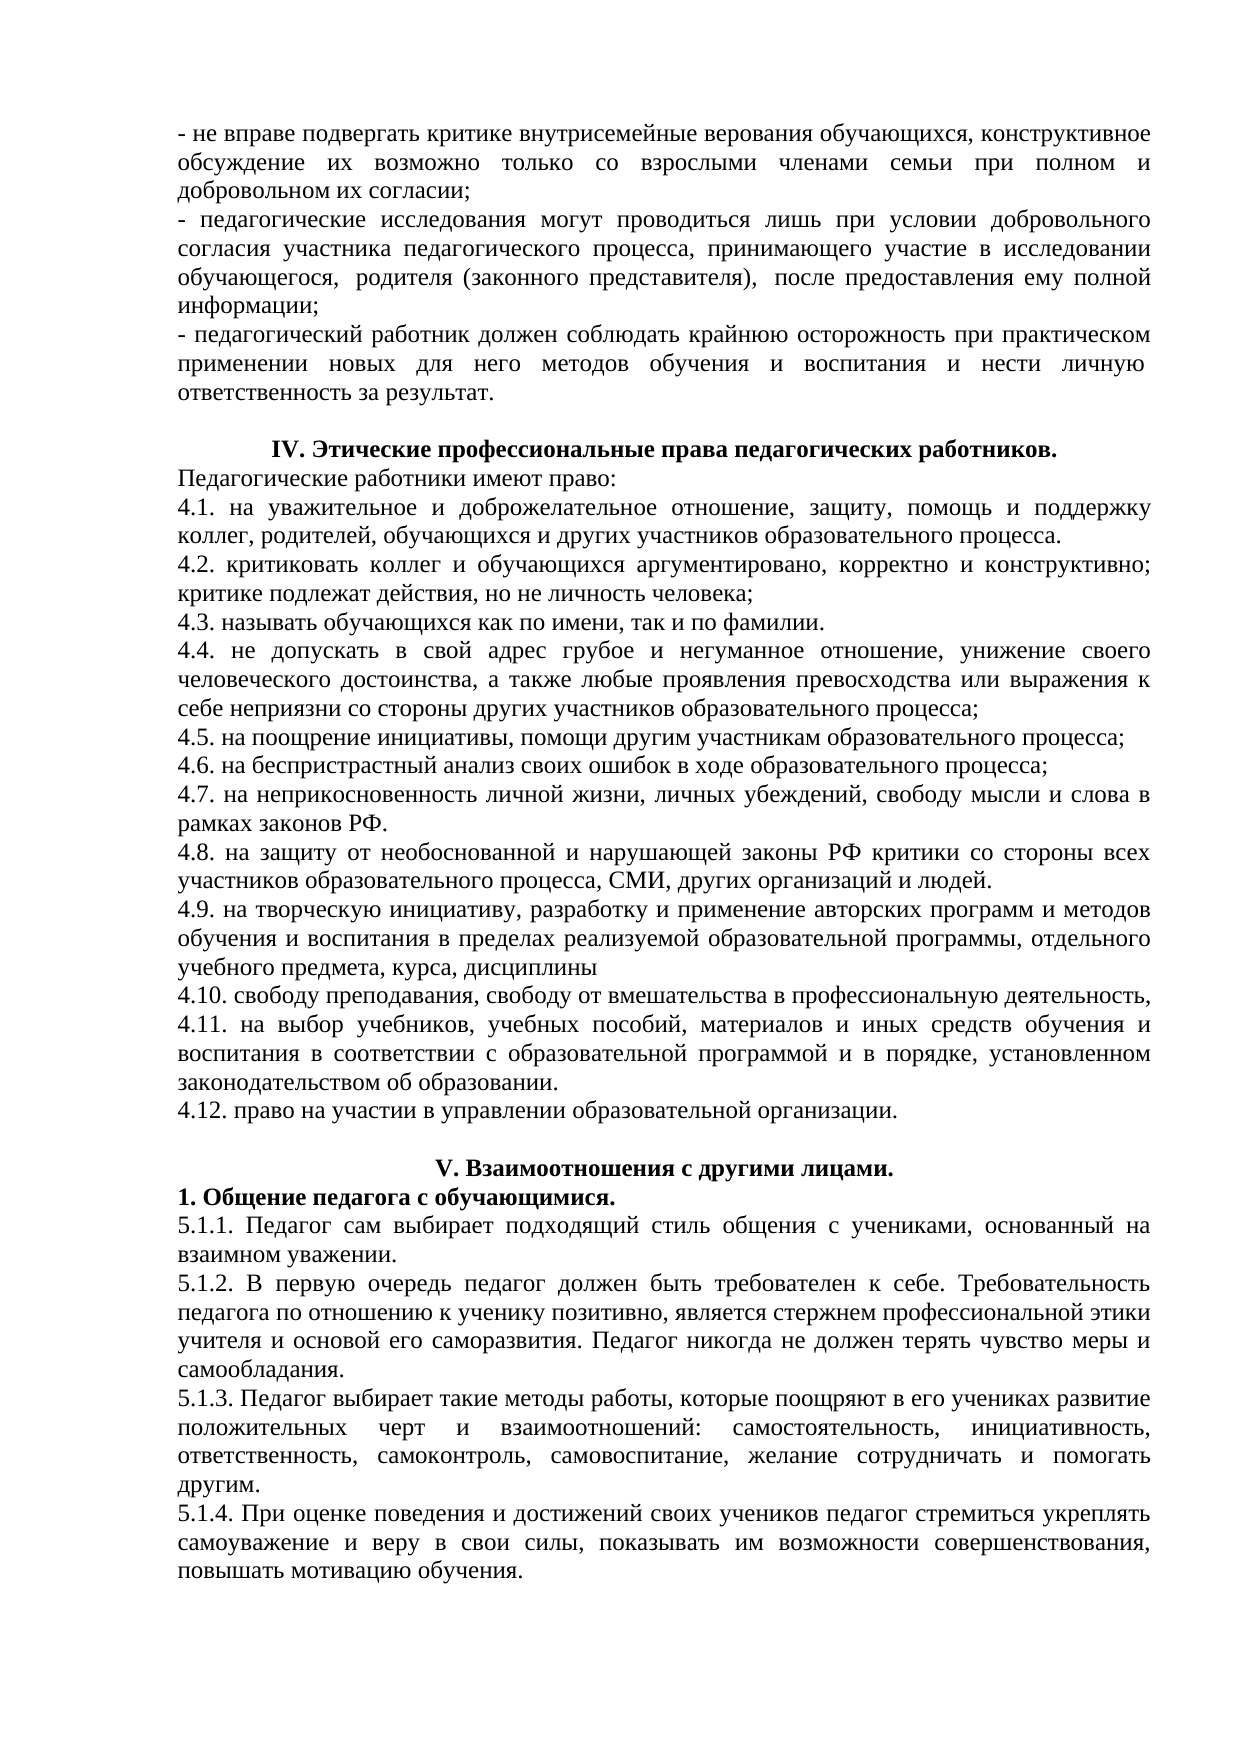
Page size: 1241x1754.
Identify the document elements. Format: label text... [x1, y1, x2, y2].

text 5.1.3. Педагог выбирает такие методы работы, которые поощряют в его учениках развитие положительных черт и взаимоотношений: самостоятельность, инициативность, ответственность, самоконтроль, самовоспитание, желание сотрудничать и помогать другим. [177, 1383, 1152, 1498]
text 1. Общение педагога с обучающимися. [177, 1182, 1152, 1211]
text 4.1. на уважительное и доброжелательное отношение, защиту, помощь и поддержку коллег, родителей, обучающихся и других участников образовательного процесса. [177, 492, 1152, 549]
text 4.9. на творческую инициативу, разработку и применение авторских программ и методов обучения и воспитания в пределах реализуемой образовательной программы, отдельного учебного предмета, курса, дисциплины [177, 894, 1152, 981]
text 4.12. право на участии в управлении образовательной организации. [177, 1096, 1152, 1124]
text 5.1.4. При оценке поведения и достижений своих учеников педагог стремиться укреплять самоуважение и веру в свои силы, показывать им возможности совершенствования, повышать мотивацию обучения. [177, 1498, 1152, 1584]
text 4.7. на неприкосновенность личной жизни, личных убеждений, свободу мысли и слова в рамках законов РФ. [177, 779, 1152, 837]
text 5.1.2. В первую очередь педагог должен быть требователен к себе. Требовательность педагога по отношению к ученику позитивно, является стержнем профессиональной этики учителя и основой его саморазвития. Педагог никогда не должен терять чувство меры и самообладания. [177, 1268, 1152, 1383]
text 4.8. на защиту от необоснованной и нарушающей законы РФ критики со стороны всех участников образовательного процесса, СМИ, других организаций и людей. [177, 837, 1152, 894]
text 4.6. на беспристрастный анализ своих ошибок в ходе образовательного процесса; [177, 751, 1152, 779]
text 4.4. не допускать в свой адрес грубое и негуманное отношение, унижение своего человеческого достоинства, а также любые проявления превосходства или выражения к себе неприязни со стороны других участников образовательного процесса; [177, 636, 1152, 722]
text V. Взаимоотношения с другими лицами. [177, 1153, 1152, 1182]
text 4.11. на выбор учебников, учебных пособий, материалов и иных средств обучения и воспитания в соответствии с образовательной программой и в порядке, установленном законодательством об образовании. [177, 1009, 1152, 1096]
text - педагогические исследования могут проводиться лишь при условии добровольного согласия участника педагогического процесса, принимающего участие в исследовании обучающегося, родителя (законного представителя), после предоставления ему полной информации; [177, 204, 1152, 319]
text IV. Этические профессиональные права педагогических работников. [177, 434, 1152, 463]
text Педагогические работники имеют право: [177, 463, 1152, 492]
text - не вправе подвергать критике внутрисемейные верования обучающихся, конструктивное обсуждение их возможно только со взрослыми членами семьи при полном и добровольном их согласии; [177, 118, 1152, 204]
text 4.2. критиковать коллег и обучающихся аргументировано, корректно и конструктивно; критике подлежат действия, но не личность человека; [177, 549, 1152, 607]
text 4.5. на поощрение инициативы, помощи другим участникам образовательного процесса; [177, 722, 1152, 751]
text 5.1.1. Педагог сам выбирает подходящий стиль общения с учениками, основанный на взаимном уважении. [177, 1211, 1152, 1268]
text 4.3. называть обучающихся как по имени, так и по фамилии. [177, 607, 1152, 636]
text 4.10. свободу преподавания, свободу от вмешательства в профессиональную деятельность, [177, 981, 1152, 1009]
text - педагогический работник должен соблюдать крайнюю осторожность при практическом применении новых для него методов обучения и воспитания и нести личную ответственность за результат. [177, 319, 1152, 406]
